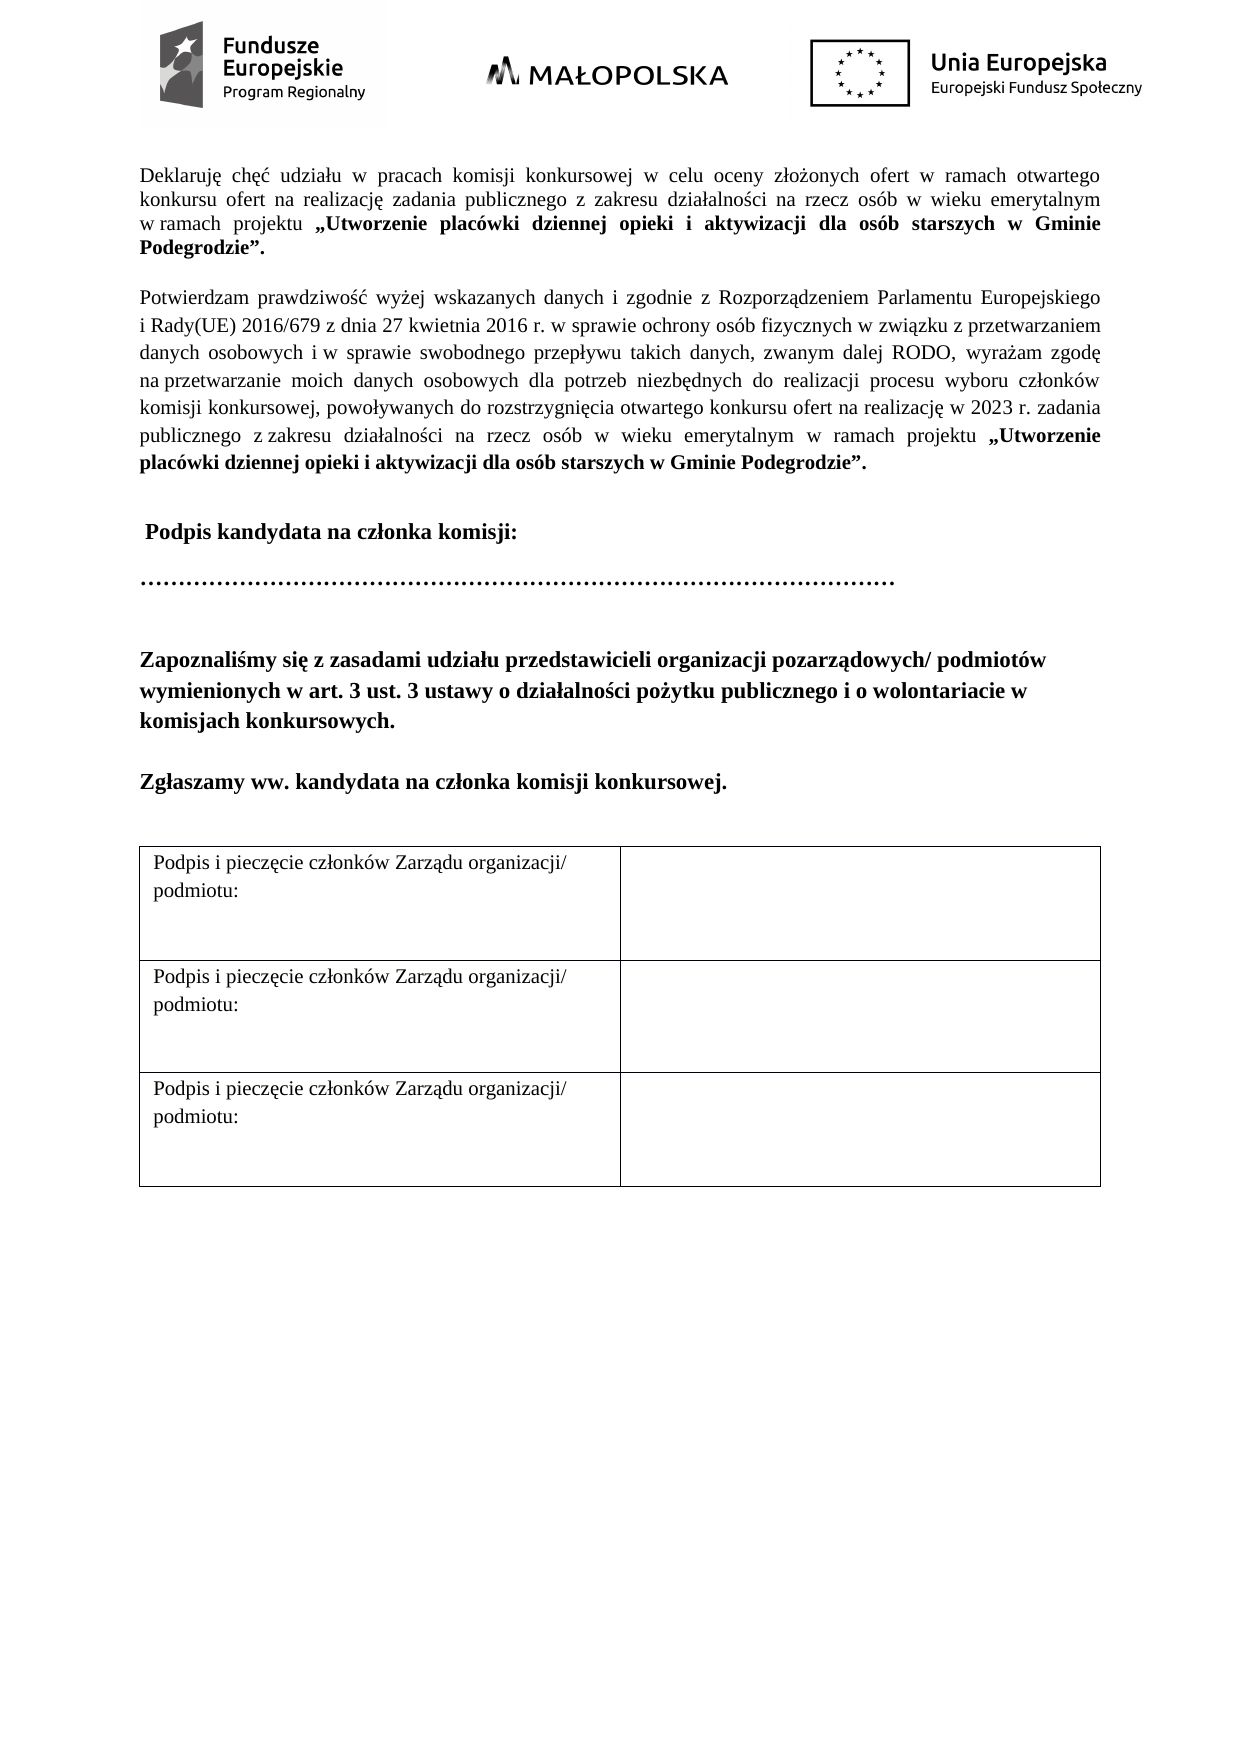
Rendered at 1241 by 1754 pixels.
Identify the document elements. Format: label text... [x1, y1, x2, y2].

text Zgłaszamy ww. kandydata na członka komisji konkursowej. [139, 765, 1095, 796]
text Zapoznaliśmy się z zasadami udziału przedstawicieli organizacji pozarządowych/ podmiotów wymienionych w art. 3 ust. 3 ustawy o działalności pożytku publicznego i o wolontariacie w komisjach konkursowych. [139, 643, 1101, 735]
text Potwierdzam prawdziwość wyżej wskazanych danych i zgodnie z Rozporządzeniem Parlamentu Europejskiego i Rady(UE) 2016/679 z dnia 27 kwietnia 2016 r. w sprawie ochrony osób fizycznych w związku z przetwarzaniem danych osobowych i w sprawie swobodnego przepływu takich danych, zwanym dalej RODO, wyrażam zgodę na przetwarzanie moich danych osobowych dla potrzeb niezbędnych do realizacji procesu wyboru członków komisji konkursowej, powoływanych do rozstrzygnięcia otwartego konkursu ofert na realizację w 2023 r. zadania publicznego z zakresu działalności na rzecz osób w wieku emerytalnym w ramach projektu „Utworzenie placówki dziennej opieki i aktywizacji dla osób starszych w Gminie Podegrodzie”. [139, 283, 1101, 475]
table_header Podpis i pieczęcie członków Zarządu organizacji/ podmiotu: [140, 847, 620, 960]
table_cell Podpis i pieczęcie członków Zarządu organizacji/ podmiotu: [140, 1073, 620, 1186]
table_cell [621, 961, 1100, 1072]
picture [139, 0, 386, 129]
table_cell Podpis i pieczęcie członków Zarządu organizacji/ podmiotu: [140, 961, 620, 1072]
picture [430, 16, 1164, 129]
text Podpis kandydata na członka komisji: [139, 521, 1101, 544]
table_header [621, 847, 1100, 960]
table_cell [621, 1073, 1100, 1186]
text ……………………………………………………………………………………… [139, 567, 1101, 590]
text Deklaruję chęć udziału w pracach komisji konkursowej w celu oceny złożonych ofert w ramach otwartego konkursu ofert na realizację zadania publicznego z zakresu działalności na rzecz osób w wieku emerytalnym w ramach projektu „Utworzenie placówki dziennej opieki i aktywizacji dla osób starszych w Gminie Podegrodzie”. [139, 162, 1101, 259]
